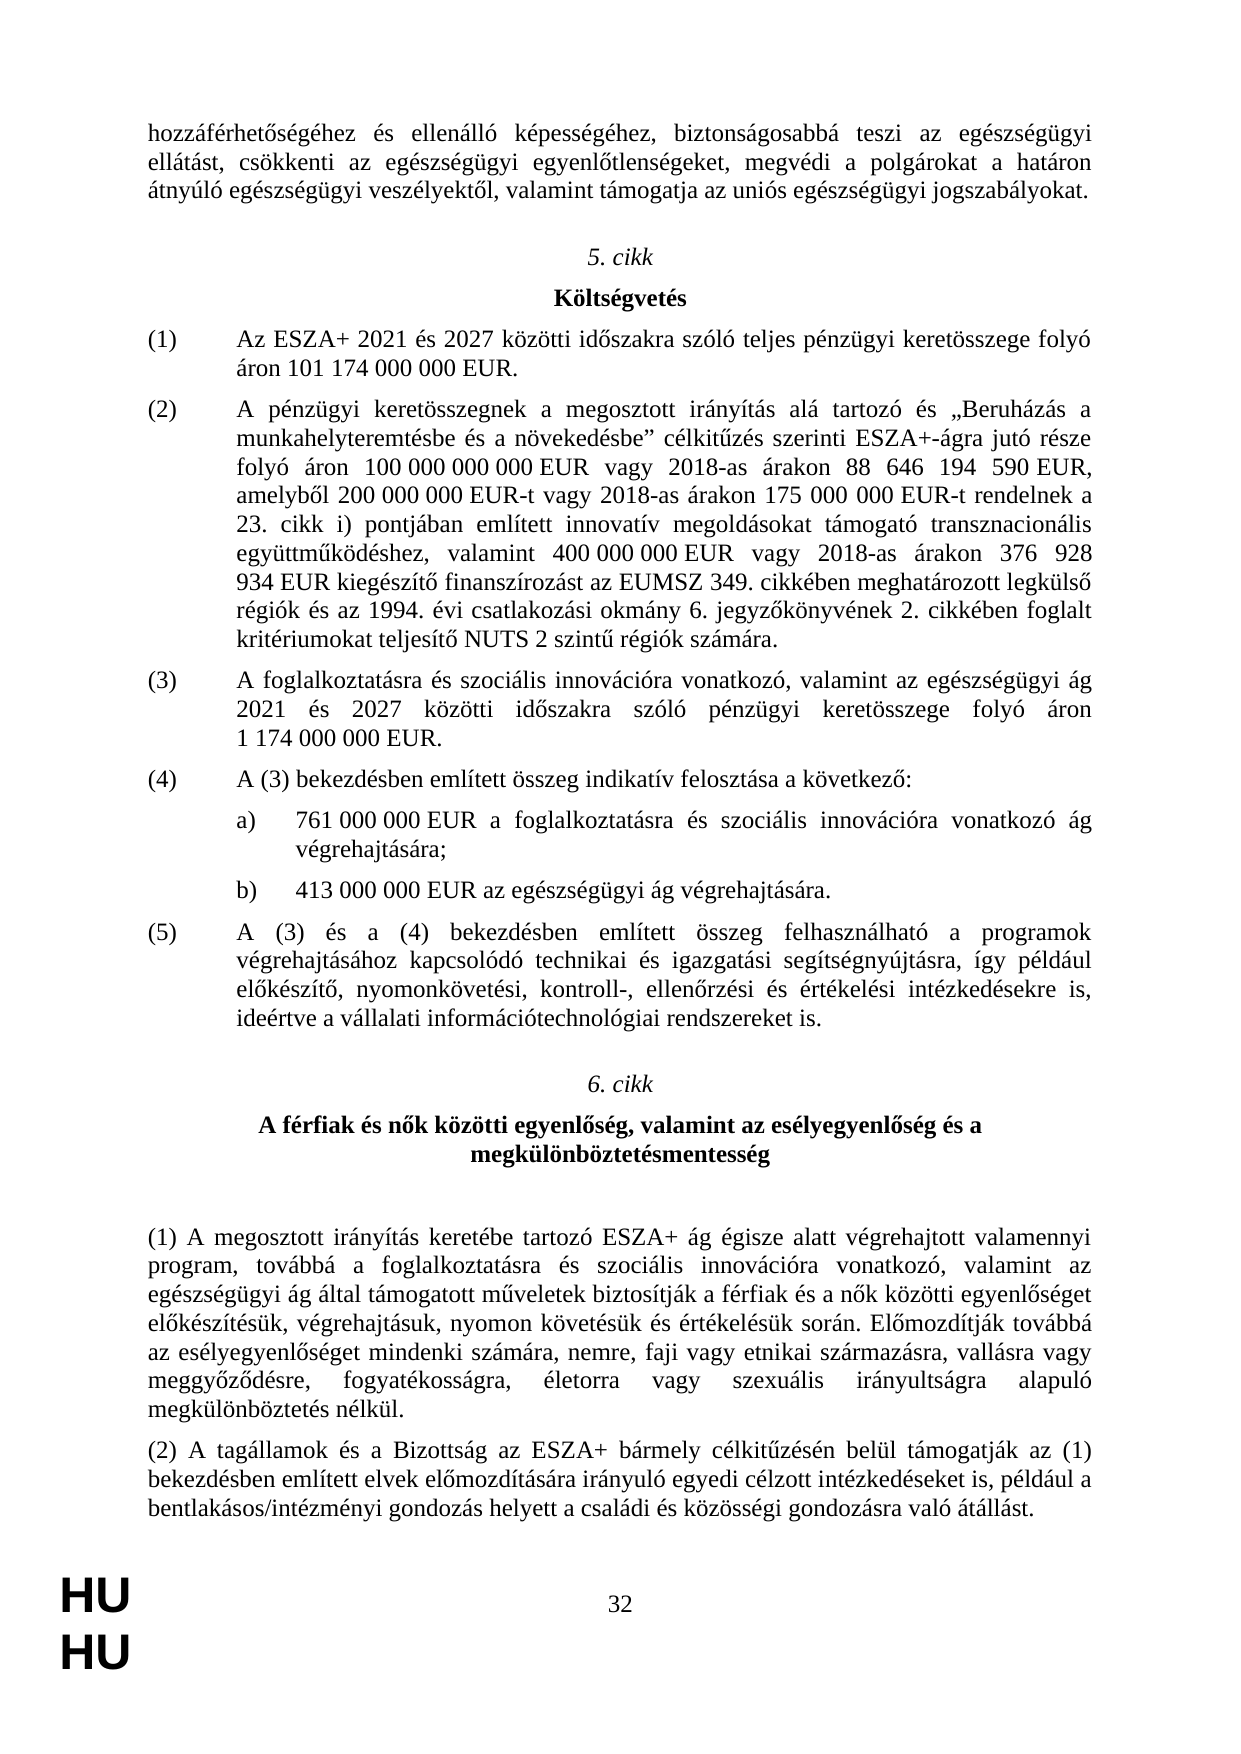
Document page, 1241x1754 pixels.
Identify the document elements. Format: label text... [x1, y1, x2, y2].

text a) 761 000 000 EUR a foglalkoztatásra és szociális innovációra vonatkozó ág végrehajtására; [236, 806, 1092, 863]
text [148, 118, 1092, 204]
text (1) Az ESZA+ 2021 és 2027 közötti időszakra szóló teljes pénzügyi keretösszege folyó áron 101 174 000 000 EUR. [148, 324, 1092, 382]
text (2) A tagállamok és a Bizottság az ESZA+ bármely célkitűzésén belül támogatják az (1) bekezdésben említett elvek előmozdítására irányuló egyedi célzott intézkedéseket is, például a bentlakásos/intézményi gondozás helyett a családi és közösségi gondozásra való átállást. [148, 1436, 1092, 1522]
text (4) A (3) bekezdésben említett összeg indikatív felosztása a következő: [148, 764, 1092, 793]
text 6. cikk [148, 1069, 1092, 1098]
text (2) A pénzügyi keretösszegnek a megosztott irányítás alá tartozó és „Beruházás a munkahelyteremtésbe és a növekedésbe” célkitűzés szerinti ESZA+-ágra jutó része folyó áron 100 000 000 000 EUR vagy 2018-as árakon 88 646 194 590 EUR, amelyből 200 000 000 EUR-t vagy 2018-as árakon 175 000 000 EUR-t rendelnek a 23. cikk i) pontjában említett innovatív megoldásokat támogató transznacionális együttműködéshez, valamint 400 000 000 EUR vagy 2018-as árakon 376 928 934 EUR kiegészítő finanszírozást az EUMSZ 349. cikkében meghatározott legkülső régiók és az 1994. évi csatlakozási okmány 6. jegyzőkönyvének 2. cikkében foglalt kritériumokat teljesítő NUTS 2 szintű régiók számára. [148, 394, 1092, 653]
text b) 413 000 000 EUR az egészségügyi ág végrehajtására. [236, 876, 1092, 904]
text (1) A megosztott irányítás keretébe tartozó ESZA+ ág égisze alatt végrehajtott valamennyi program, továbbá a foglalkoztatásra és szociális innovációra vonatkozó, valamint az egészségügyi ág által támogatott műveletek biztosítják a férfiak és a nők közötti egyenlőséget előkészítésük, végrehajtásuk, nyomon követésük és értékelésük során. Előmozdítják továbbá az esélyegyenlőséget mindenki számára, nemre, faji vagy etnikai származásra, vallásra vagy meggyőződésre, fogyatékosságra, életorra vagy szexuális irányultságra alapuló megkülönböztetés nélkül. [148, 1222, 1092, 1423]
text (5) A (3) és a (4) bekezdésben említett összeg felhasználható a programok végrehajtásához kapcsolódó technikai és igazgatási segítségnyújtásra, így például előkészítő, nyomonkövetési, kontroll-, ellenőrzési és értékelési intézkedésekre is, ideértve a vállalati információtechnológiai rendszereket is. [148, 917, 1092, 1032]
text 5. cikk [148, 242, 1092, 271]
text A férfiak és nők közötti egyenlőség, valamint az esélyegyenlőség és a megkülönböztetésmentesség [148, 1111, 1092, 1168]
text Költségvetés [148, 283, 1092, 312]
text (3) A foglalkoztatásra és szociális innovációra vonatkozó, valamint az egészségügyi ág 2021 és 2027 közötti időszakra szóló pénzügyi keretösszege folyó áron 1 174 000 000 EUR. [148, 666, 1092, 752]
